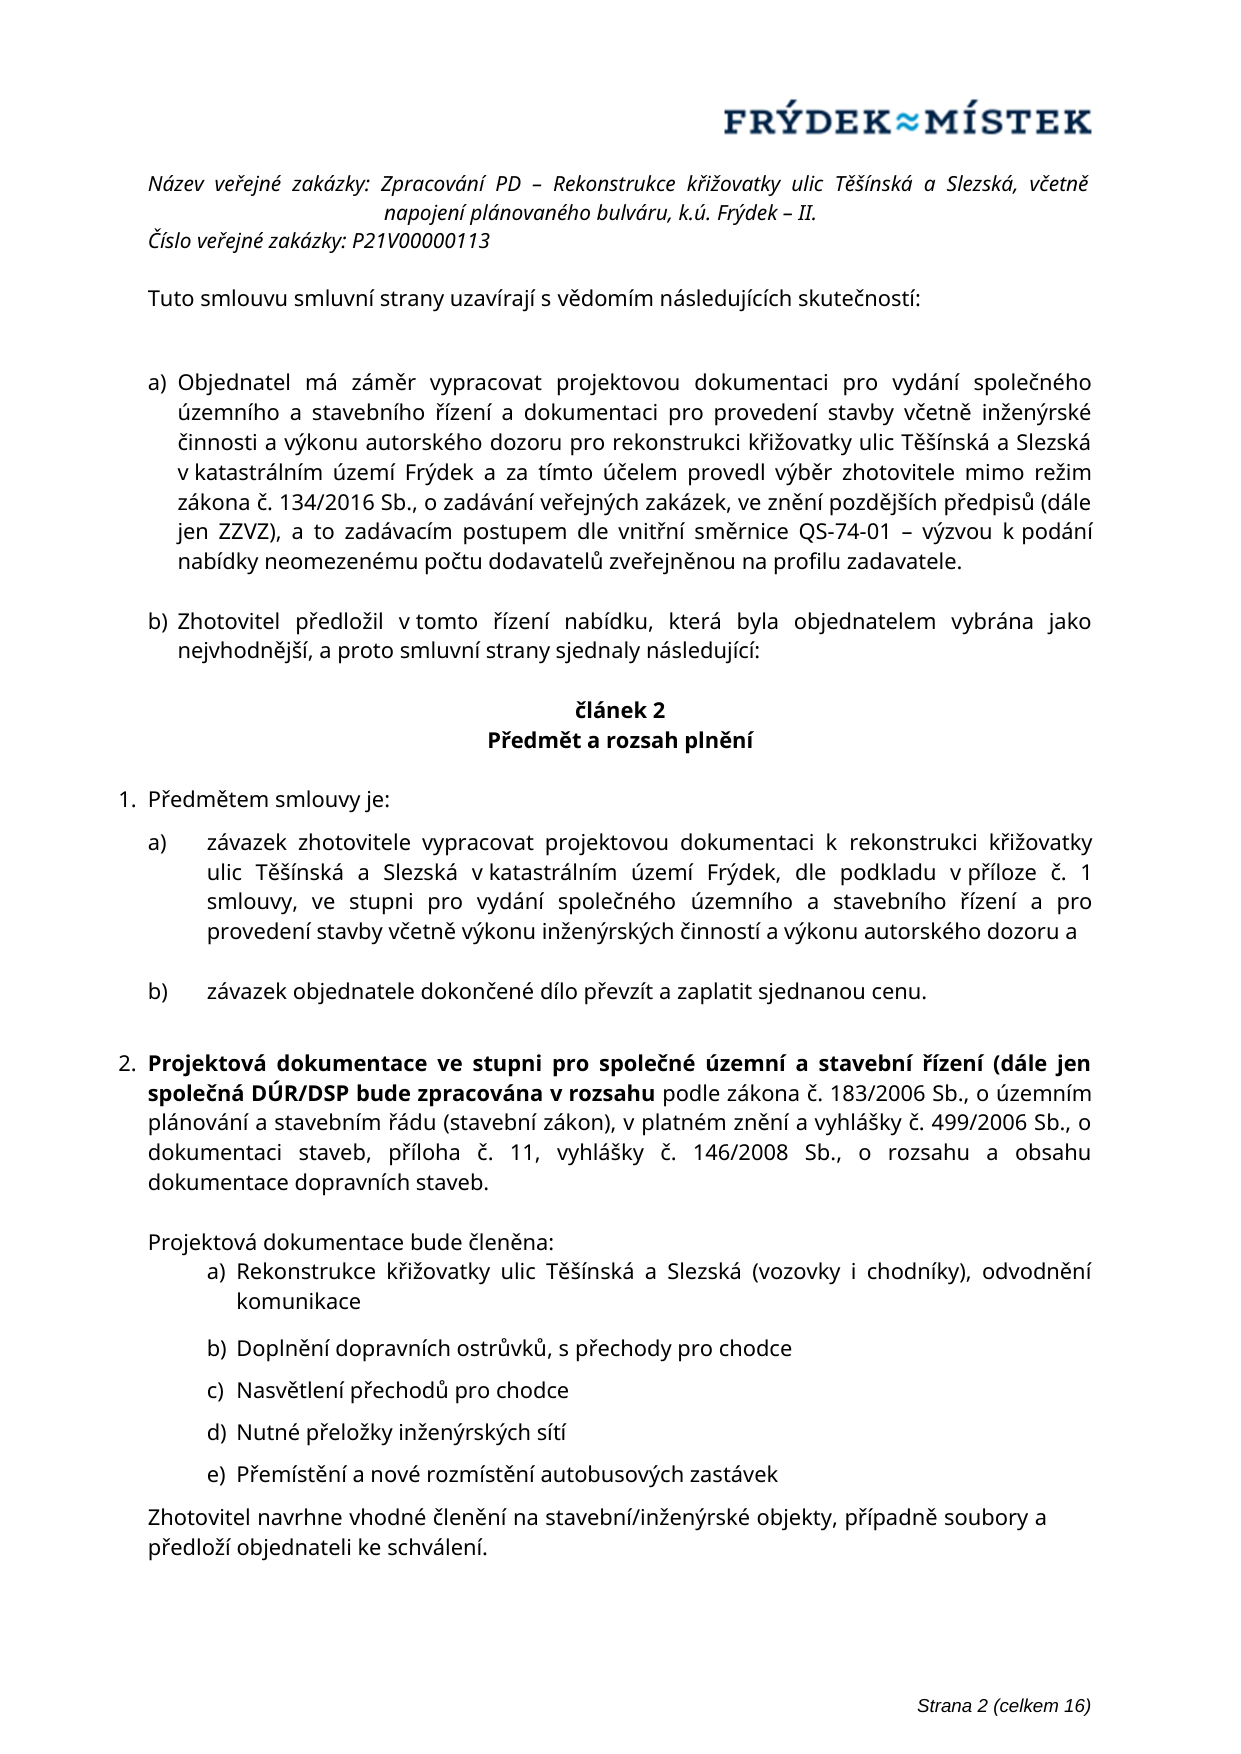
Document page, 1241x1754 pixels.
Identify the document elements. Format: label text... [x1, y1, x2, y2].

list Nasvětlení přechodů pro chodce [207, 1375, 1048, 1404]
picture [723, 73, 1093, 170]
list Zhotovitel předložil v tomto řízení nabídku, která byla objednatelem vybrána jako nejvhodnější, a proto smluvní strany sjednaly následující: [148, 606, 1093, 665]
list Předmětem smlouvy je: [118, 784, 1093, 814]
text Zhotovitel navrhne vhodné členění na stavební/inženýrské objekty, případně soubory a předloží objednateli ke schválení. [148, 1502, 1048, 1561]
list závazek objednatele dokončené dílo převzít a zaplatit sjednanou cenu. [148, 976, 1093, 1005]
list Projektová dokumentace ve stupni pro společné územní a stavební řízení (dále jen společná DÚR/DSP bude zpracována v rozsahu podle zákona č. 183/2006 Sb., o územním plánování a stavebním řádu (stavební zákon), v platném znění a vyhlášky č. 499/2006 Sb., o dokumentaci staveb, příloha č. 11, vyhlášky č. 146/2008 Sb., o rozsahu a obsahu dokumentace dopravních staveb. [118, 1048, 1093, 1197]
list závazek zhotovitele vypracovat projektovou dokumentaci k rekonstrukci křižovatky ulic Těšínská a Slezská v katastrálním území Frýdek, dle podkladu v příloze č. 1 smlouvy, ve stupni pro vydání společného územního a stavebního řízení a pro provedení stavby včetně výkonu inženýrských činností a výkonu autorského dozoru a [148, 827, 1093, 946]
list Objednatel má záměr vypracovat projektovou dokumentaci pro vydání společného územního a stavebního řízení a dokumentaci pro provedení stavby včetně inženýrské činnosti a výkonu autorského dozoru pro rekonstrukci křižovatky ulic Těšínská a Slezská v katastrálním území Frýdek a za tímto účelem provedl výběr zhotovitele mimo režim zákona č. 134/2016 Sb., o zadávání veřejných zakázek, ve znění pozdějších předpisů (dále jen ZZVZ), a to zadávacím postupem dle vnitřní směrnice QS-74-01 – výzvou k podání nabídky neomezenému počtu dodavatelů zveřejněnou na profilu zadavatele. [148, 367, 1093, 576]
list Rekonstrukce křižovatky ulic Těšínská a Slezská (vozovky i chodníky), odvodnění komunikace [207, 1256, 1093, 1316]
text článek 2 [148, 695, 1093, 725]
list Přemístění a nové rozmístění autobusových zastávek [207, 1459, 1048, 1489]
text Předmět a rozsah plnění [148, 725, 1093, 754]
list Doplnění dopravních ostrůvků, s přechody pro chodce [207, 1332, 1048, 1362]
text Projektová dokumentace bude členěna: [148, 1226, 1093, 1256]
text Tuto smlouvu smluvní strany uzavírají s vědomím následujících skutečností: [148, 282, 1093, 312]
list Nutné přeložky inženýrských sítí [207, 1417, 1048, 1447]
